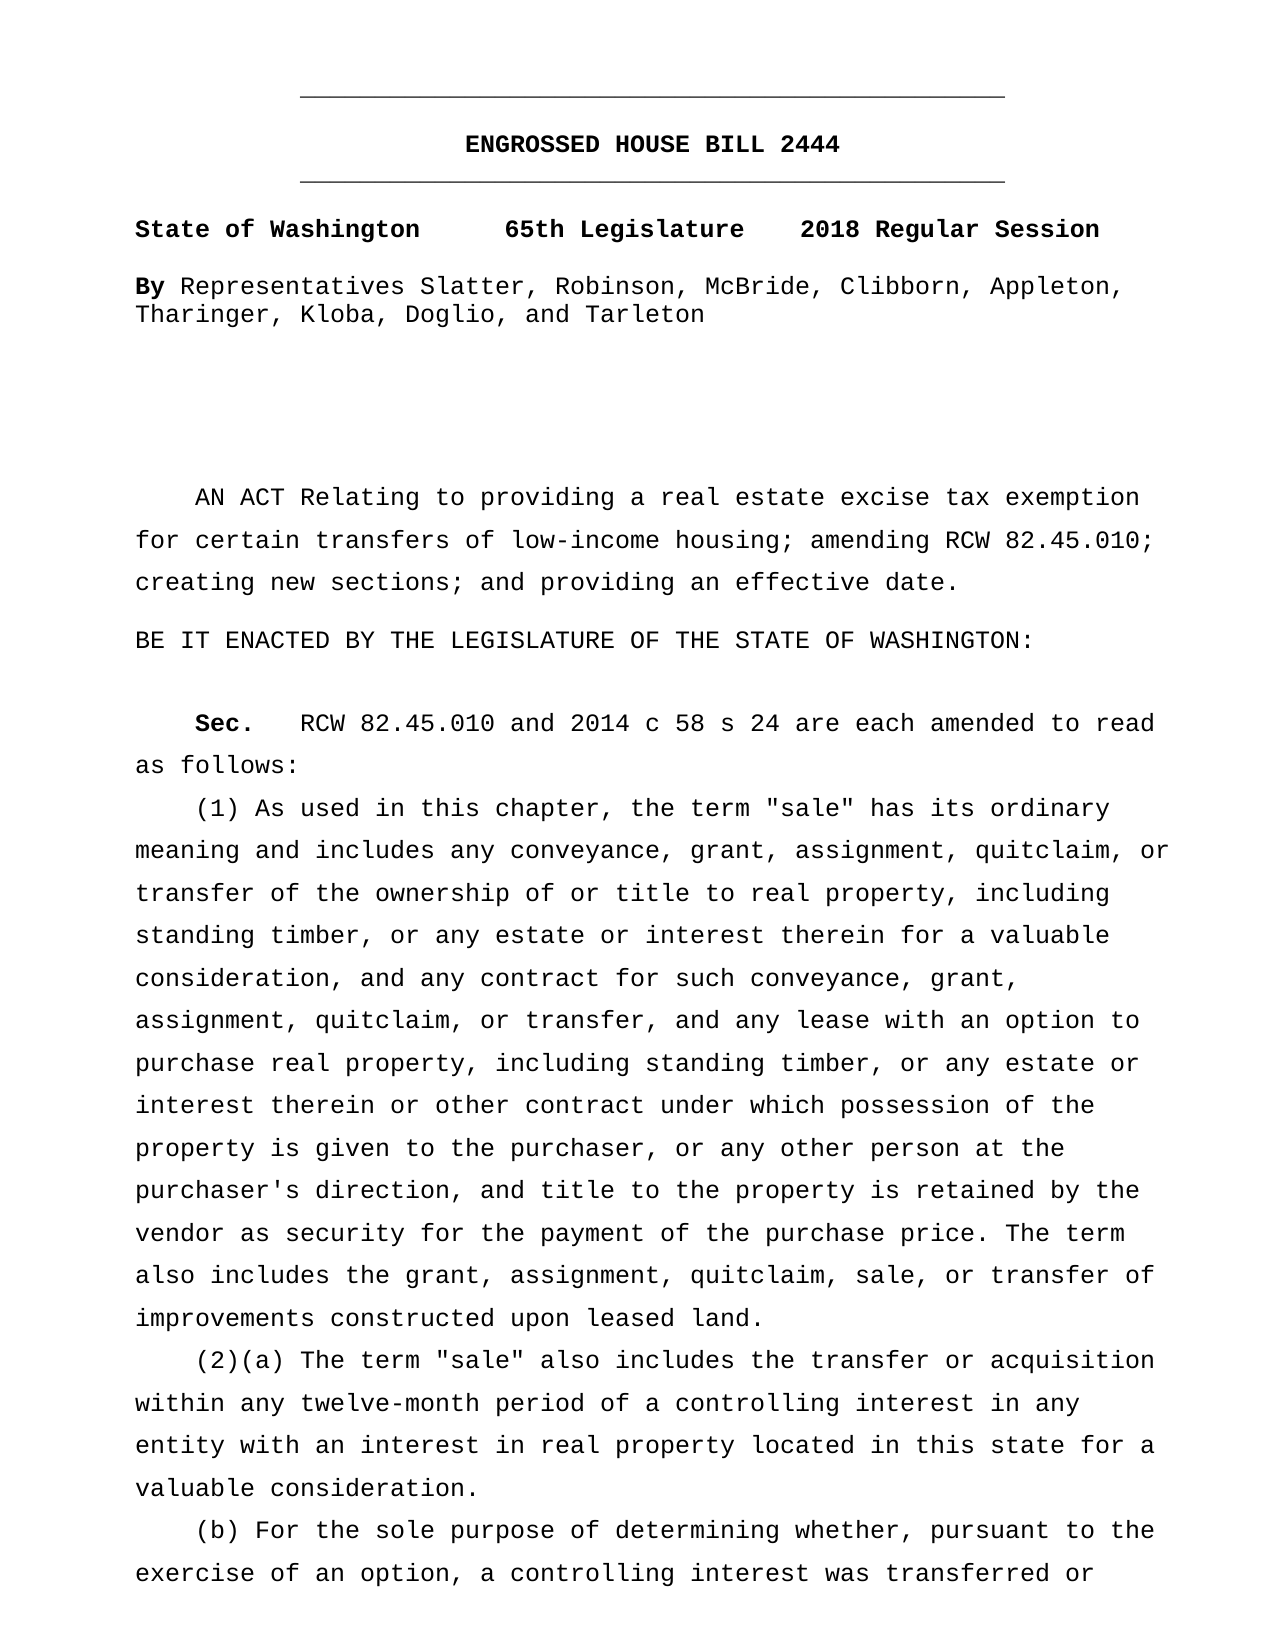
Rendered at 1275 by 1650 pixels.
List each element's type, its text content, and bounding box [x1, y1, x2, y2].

text (2)(a) The term "sale" also includes the transfer or acquisition within any twelve-month period of a controlling interest in any entity with an interest in real property located in this state for a valuable consideration. [135, 1335, 1170, 1505]
text ENGROSSED HOUSE BILL 2444 [135, 132, 1170, 160]
text Sec. RCW 82.45.010 and 2014 c 58 s 24 are each amended to read as follows: [135, 697, 1170, 782]
text _______________________________________________ [135, 160, 1170, 188]
text State of Washington 65th Legislature 2018 Regular Session [135, 217, 1170, 245]
text By Representatives Slatter, Robinson, McBride, Clibborn, Appleton, Tharinger, Kloba, Doglio, and Tarleton [135, 273, 1170, 330]
text _______________________________________________ [135, 75, 1170, 103]
text BE IT ENACTED BY THE LEGISLATURE OF THE STATE OF WASHINGTON: [135, 627, 1170, 656]
text (1) As used in this chapter, the term "sale" has its ordinary meaning and includes any conveyance, grant, assignment, quitclaim, or transfer of the ownership of or title to real property, including standing timber, or any estate or interest therein for a valuable consideration, and any contract for such conveyance, grant, assignment, quitclaim, or transfer, and any lease with an option to purchase real property, including standing timber, or any estate or interest therein or other contract under which possession of the property is given to the purchaser, or any other person at the purchaser's direction, and title to the property is retained by the vendor as security for the payment of the purchase price. The term also includes the grant, assignment, quitclaim, sale, or transfer of improvements constructed upon leased land. [135, 782, 1170, 1335]
text AN ACT Relating to providing a real estate excise tax exemption for certain transfers of low-income housing; amending RCW 82.45.010; creating new sections; and providing an effective date. [135, 472, 1170, 599]
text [135, 1505, 1170, 1590]
